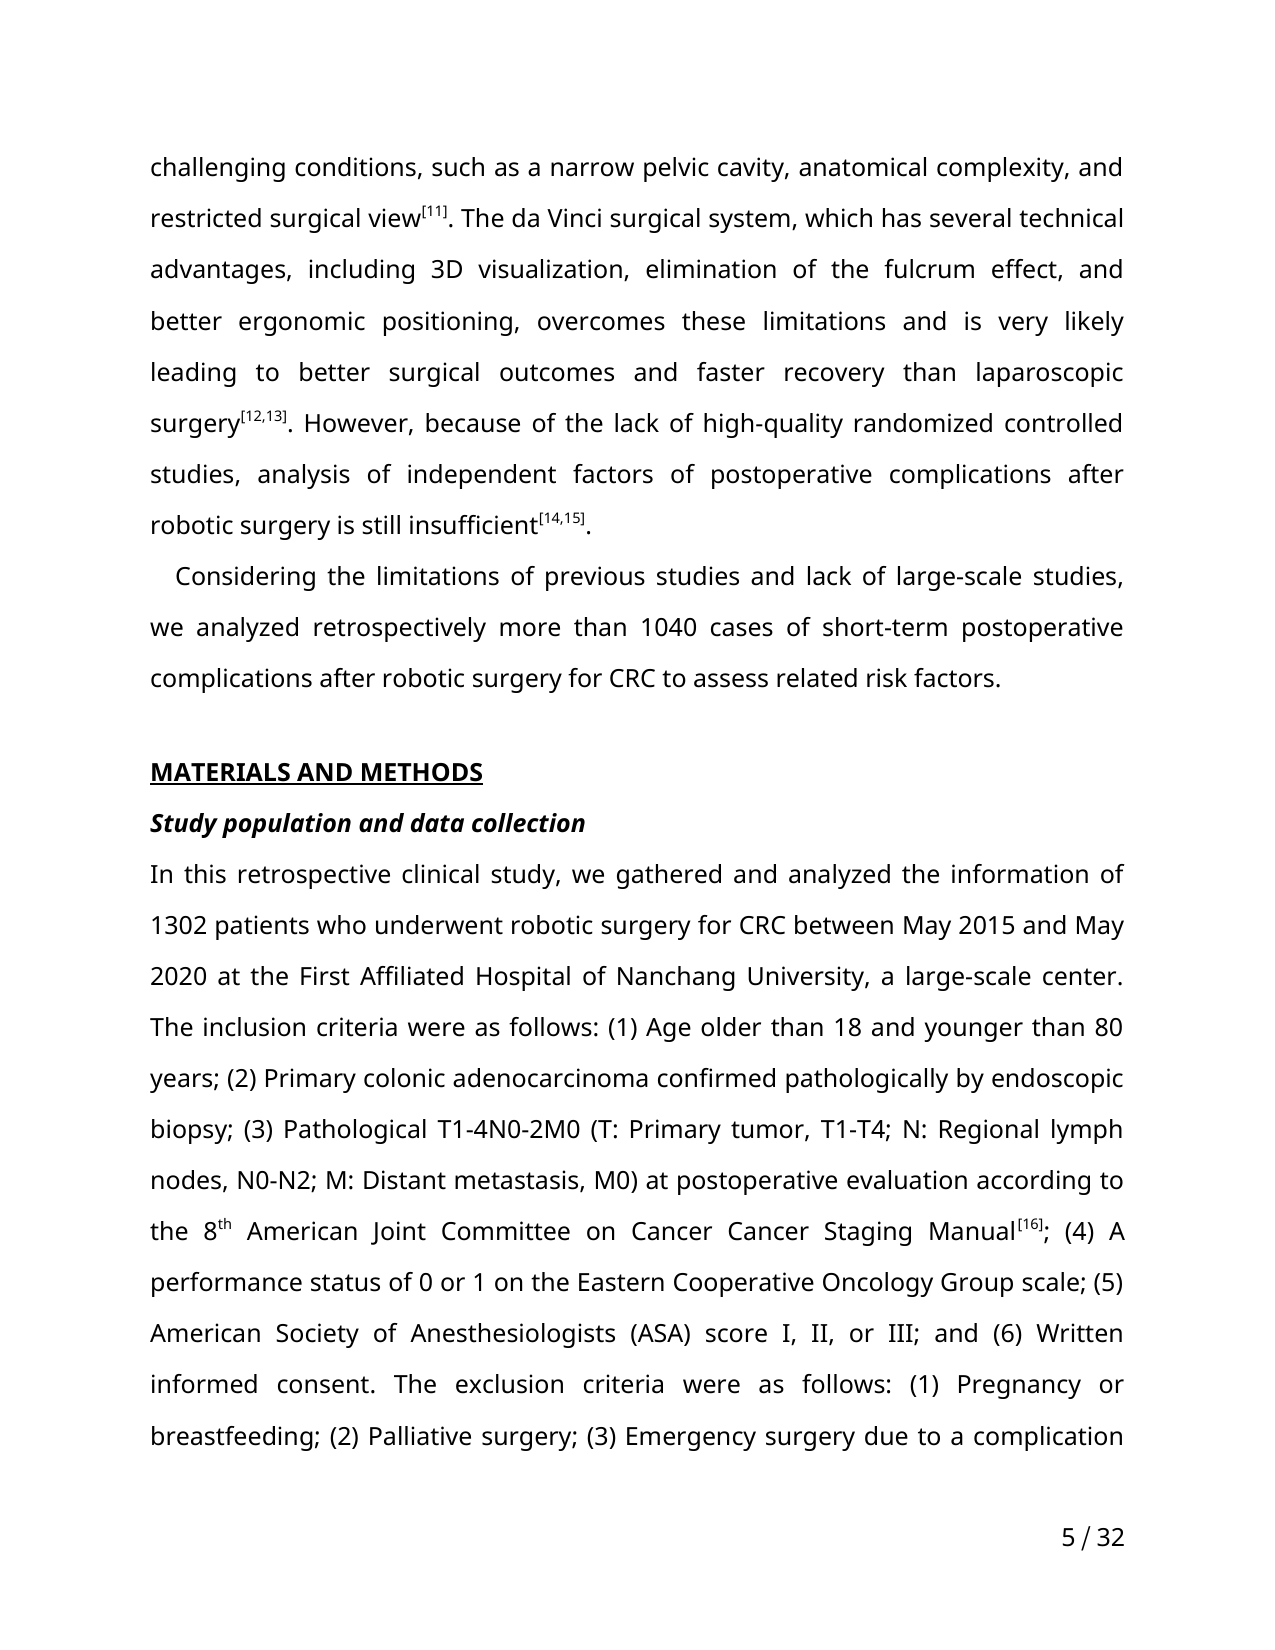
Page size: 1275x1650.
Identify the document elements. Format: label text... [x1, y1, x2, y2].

text Study population and data collection [150, 806, 1125, 840]
text Considering the limitations of previous studies and lack of large-scale studies, we analyzed retrospectively more than 1040 cases of short-term postoperative complications after robotic surgery for CRC to assess related risk factors. [150, 558, 1125, 694]
text MATERIALS AND METHODS [150, 754, 1125, 789]
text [150, 857, 1125, 1452]
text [150, 150, 1125, 541]
